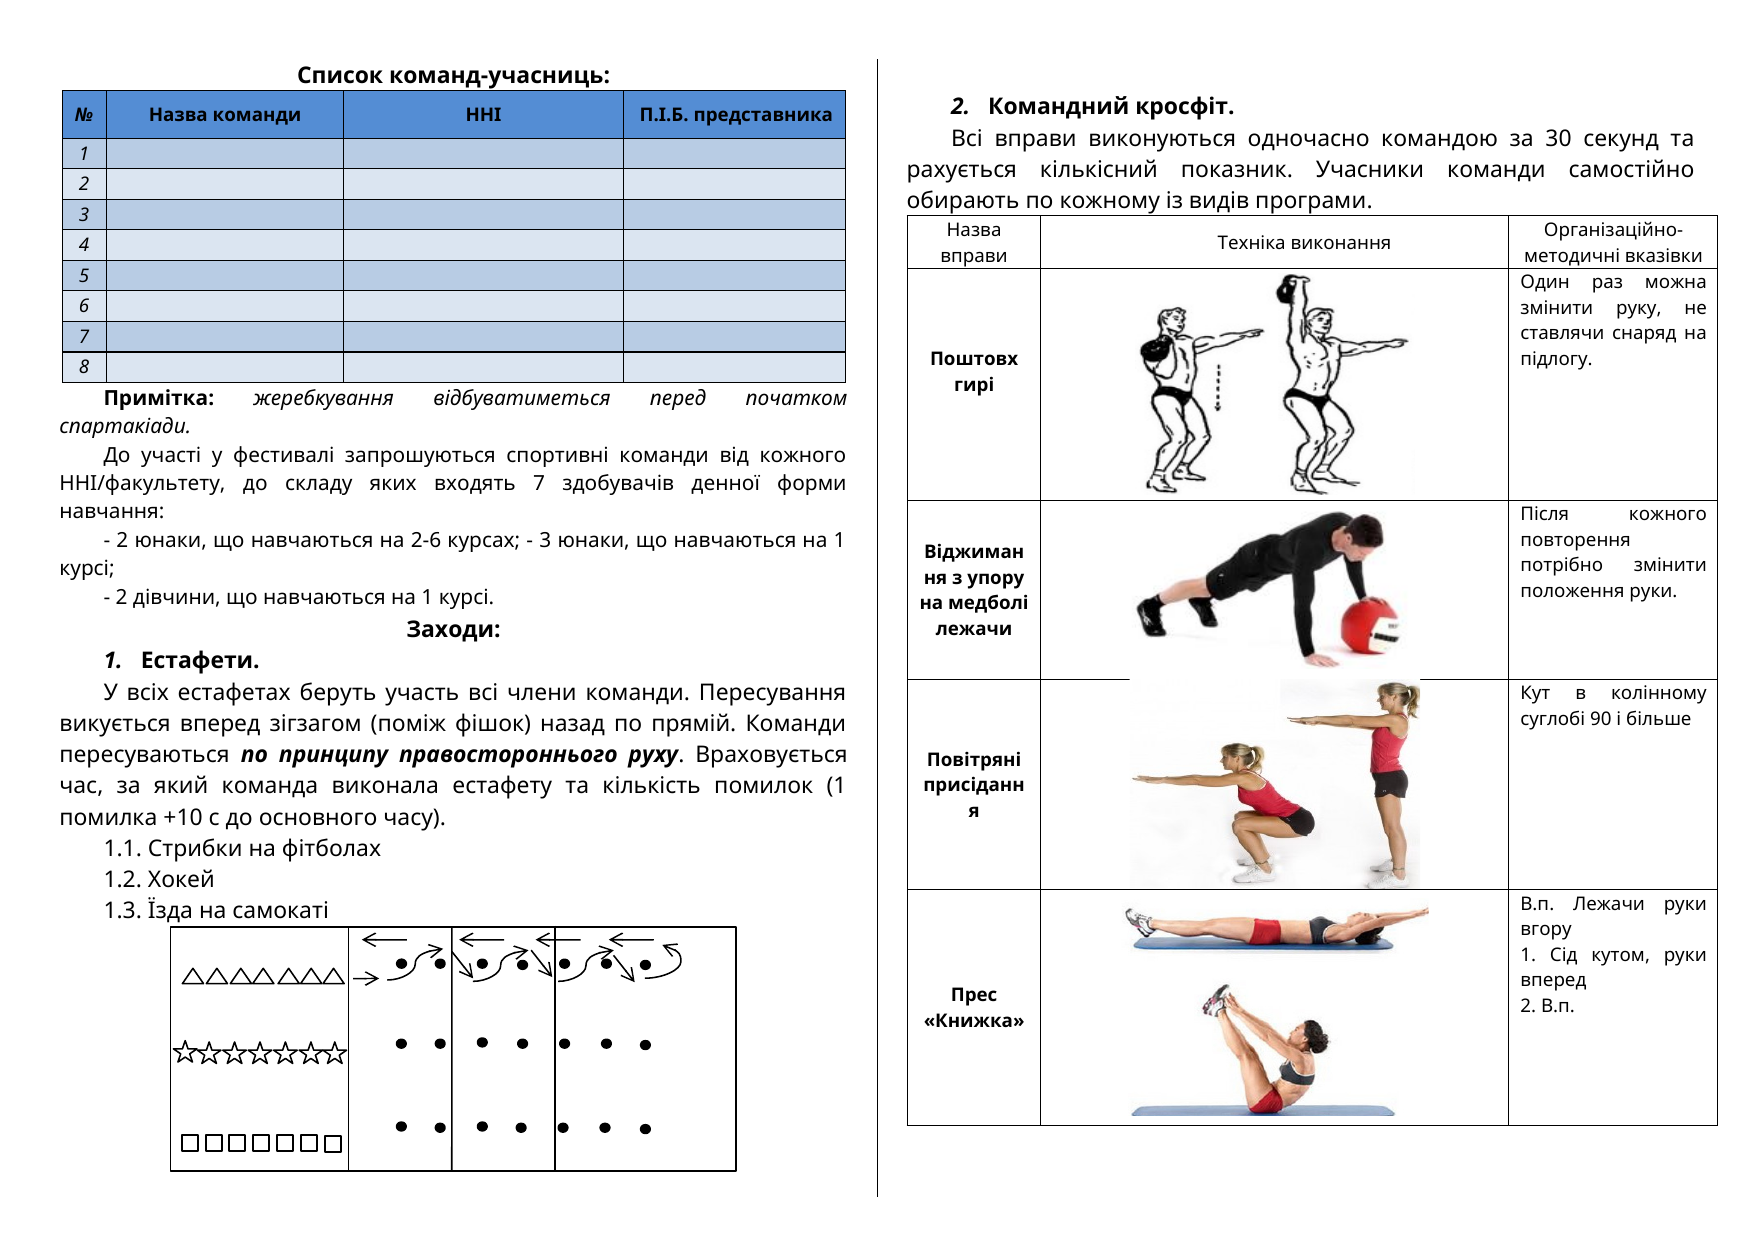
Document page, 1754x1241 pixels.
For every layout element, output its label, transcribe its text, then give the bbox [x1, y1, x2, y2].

table_cell [344, 291, 623, 321]
table_cell [344, 139, 623, 168]
table_cell [344, 353, 623, 382]
list 1.3. Їзда на самокаті [59, 894, 847, 926]
table_cell [344, 322, 623, 351]
table_cell [1041, 269, 1508, 499]
list 1.1. Стрибки на фітболах [59, 832, 847, 863]
table_cell Після кожного повторення потрібно змінити положення руки. [1509, 501, 1717, 679]
list Всі вправи виконуються одночасно командою за 30 секунд та рахується кількісний показник. Учасники команди самостійно обирають по кожному із видів програми. [906, 122, 1695, 215]
table_cell [624, 169, 845, 199]
table_cell [624, 291, 845, 321]
table_header Організаційно-методичні вказівки [1509, 216, 1717, 267]
table_cell Кут в колінному суглобі 90 і більше [1509, 680, 1717, 889]
table_cell [344, 169, 623, 199]
table_cell Прес «Книжка» [908, 890, 1040, 1124]
table_cell 2 [63, 169, 106, 199]
table_cell [107, 169, 343, 199]
table_cell [107, 200, 343, 229]
table_cell 8 [63, 353, 106, 382]
list Естафети. [103, 644, 847, 676]
table_cell [624, 322, 845, 351]
table_cell Поштовх гирі [908, 269, 1040, 499]
text - 2 юнаки, що навчаються на 2-6 курсах; - 3 юнаки, що навчаються на 1 курсі; [59, 525, 847, 582]
picture [1129, 679, 1421, 889]
table_cell Один раз можна змінити руку, не ставлячи снаряд на підлогу. [1509, 269, 1717, 499]
table_cell [107, 353, 343, 382]
table_cell Віджимання з упору на медболі лежачи [908, 501, 1040, 679]
text До участі у фестивалі запрошуються спортивні команди від кожного ННІ/факультету, до складу яких входять 7 здобувачів денної форми навчання: [59, 440, 847, 525]
text Список команд-учасниць: [59, 59, 847, 90]
table_cell В.п. Лежачи руки вгору 1. Сід кутом, руки вперед 2. В.п. [1509, 890, 1717, 1124]
table_cell [1421, 680, 1508, 889]
table_header Техніка виконання [1041, 216, 1508, 267]
table_cell [624, 139, 845, 168]
table_cell [1041, 501, 1508, 679]
table_cell [107, 261, 343, 290]
text - 2 дівчини, що навчаються на 1 курсі. [59, 582, 847, 610]
table_cell Повітряні присідання [908, 680, 1040, 889]
picture [1121, 898, 1429, 1116]
table_cell [107, 230, 343, 260]
table_header Назва команди [107, 91, 343, 138]
text Заходи: [59, 613, 847, 644]
table_header № [63, 91, 106, 138]
list 1.2. Хокей [59, 863, 847, 894]
table_cell 7 [63, 322, 106, 351]
table_cell 6 [63, 291, 106, 321]
table_cell [344, 230, 623, 260]
table_cell [107, 322, 343, 351]
table_cell 1 [63, 139, 106, 168]
table_cell [1041, 680, 1129, 889]
table_cell [624, 230, 845, 260]
table_cell 4 [63, 230, 106, 260]
table_cell [1041, 890, 1508, 1124]
text Примітка: жеребкування відбуватиметься перед початком спартакіади. [59, 383, 847, 440]
list У всіх естафетах беруть участь всі члени команди. Пересування викується вперед зігзагом (поміж фішок) назад по прямій. Команди пересуваються по принципу правостороннього руху. Враховується час, за який команда виконала естафету та кількість помилок (1 помилка +10 с до основного часу). [59, 676, 847, 832]
list Командний кросфіт. [951, 90, 1695, 122]
table_cell [624, 200, 845, 229]
table_cell [344, 261, 623, 290]
picture [1134, 273, 1415, 495]
table_cell 5 [63, 261, 106, 290]
table_header ННІ [344, 91, 623, 138]
picture [1090, 510, 1460, 669]
table_header Назва вправи [908, 216, 1040, 267]
table_cell 3 [63, 200, 106, 229]
table_cell [624, 353, 845, 382]
table_cell [344, 200, 623, 229]
table_cell [624, 261, 845, 290]
table_cell [107, 139, 343, 168]
table_header П.І.Б. представника [624, 91, 845, 138]
table_cell [107, 291, 343, 321]
